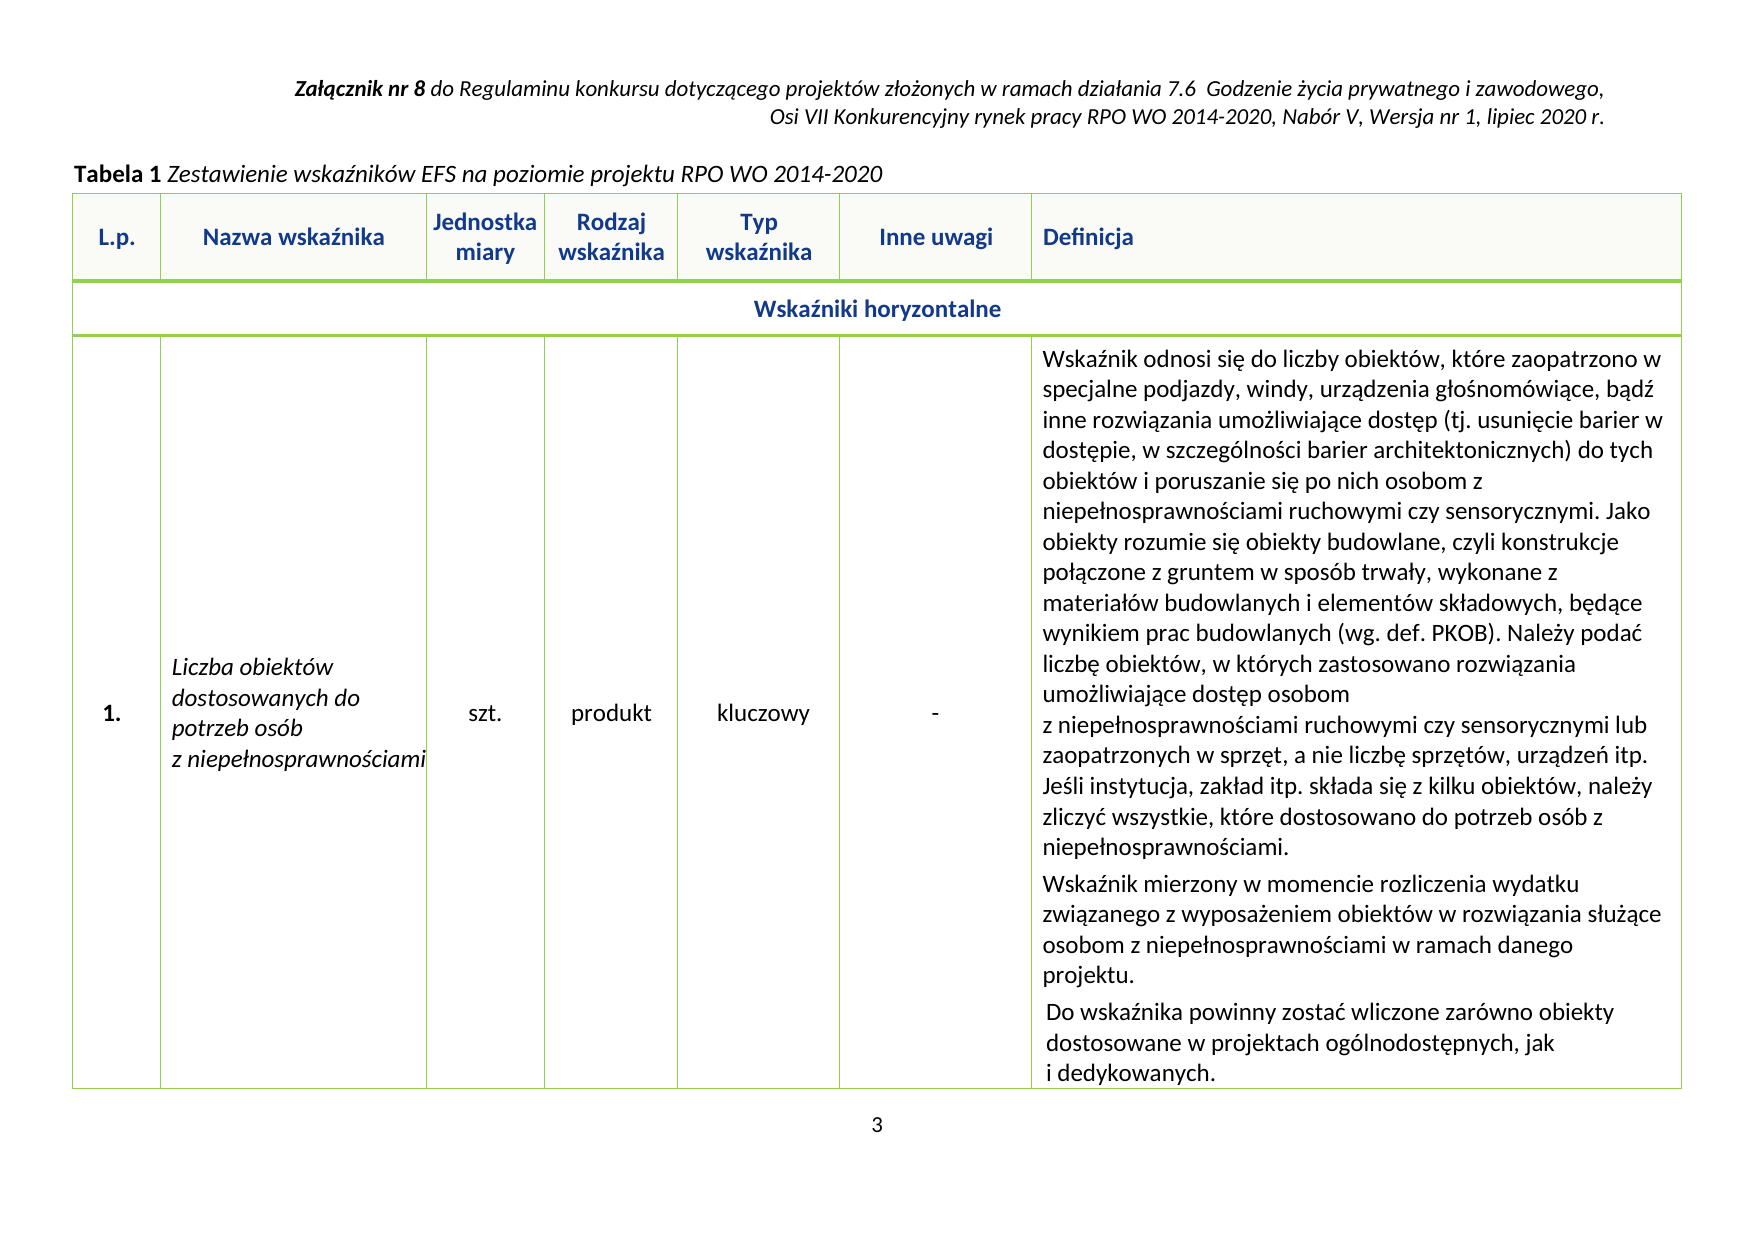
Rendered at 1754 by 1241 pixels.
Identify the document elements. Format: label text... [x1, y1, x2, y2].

table_cell kluczowy [678, 337, 839, 1088]
table_cell Wskaźnik odnosi się do liczby obiektów, które zaopatrzono w specjalne podjazdy, windy, urządzenia głośnomówiące, bądź inne rozwiązania umożliwiające dostęp (tj. usunięcie barier w dostępie, w szczególności barier architektonicznych) do tych obiektów i poruszanie się po nich osobom z niepełnosprawnościami ruchowymi czy sensorycznymi. Jako obiekty rozumie się obiekty budowlane, czyli konstrukcje połączone z gruntem w sposób trwały, wykonane z materiałów budowlanych i elementów składowych, będące wynikiem prac budowlanych (wg. def. PKOB). Należy podać liczbę obiektów, w których zastosowano rozwiązania umożliwiające dostęp osobom z niepełnosprawnościami ruchowymi czy sensorycznymi lub zaopatrzonych w sprzęt, a nie liczbę sprzętów, urządzeń itp. Jeśli instytucja, zakład itp. składa się z kilku obiektów, należy zliczyć wszystkie, które dostosowano do potrzeb osób z niepełnosprawnościami. Wskaźnik mierzony w momencie rozliczenia wydatku związanego z wyposażeniem obiektów w rozwiązania służące osobom z niepełnosprawnościami w ramach danego projektu. Do wskaźnika powinny zostać wliczone zarówno obiekty dostosowane w projektach ogólnodostępnych, jak i dedykowanych. [1032, 337, 1681, 1088]
table_cell - [840, 337, 1031, 1088]
table_cell 1. [73, 337, 160, 1088]
table_header Nazwa wskaźnika [161, 194, 426, 279]
table_cell Liczba obiektów dostosowanych do potrzeb osób z niepełnosprawnościami [161, 337, 426, 1088]
table_header L.p. [73, 194, 160, 279]
table_header Definicja [1032, 194, 1681, 279]
table_cell Wskaźniki horyzontalne [73, 283, 1681, 333]
table_header Rodzaj wskaźnika [545, 194, 677, 279]
table_cell produkt [545, 337, 677, 1088]
text Tabela 1 Zestawienie wskaźników EFS na poziomie projektu RPO WO 2014-2020 [74, 158, 1606, 188]
table_header Jednostka miary [427, 194, 544, 279]
table_header Inne uwagi [840, 194, 1031, 279]
table_header Typ wskaźnika [678, 194, 839, 279]
table_cell szt. [427, 337, 544, 1088]
